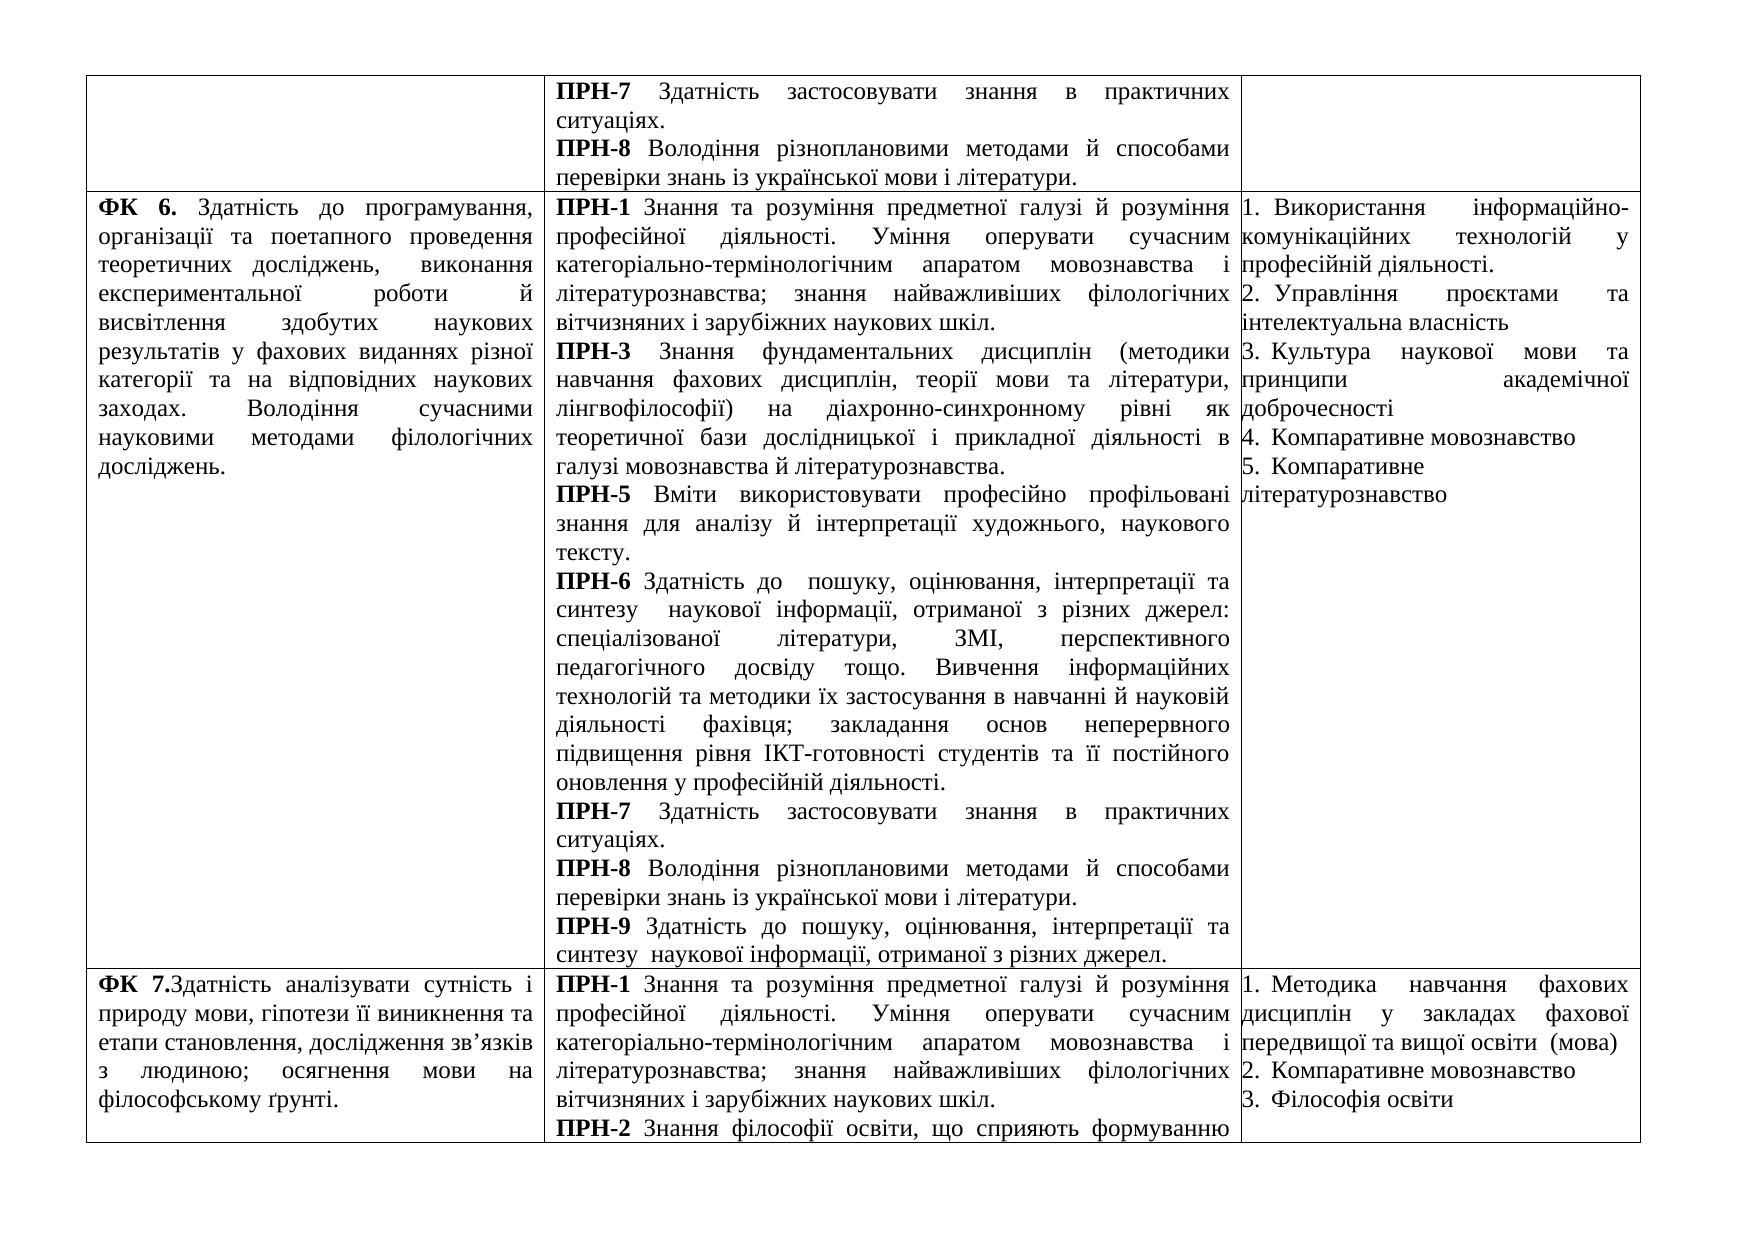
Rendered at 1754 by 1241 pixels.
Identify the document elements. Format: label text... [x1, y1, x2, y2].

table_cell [87, 76, 544, 191]
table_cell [87, 969, 544, 1142]
table_cell ФК 6. Здатність до програмування, організації та поетапного проведення теоретичних досліджень, виконання експериментальної роботи й висвітлення здобутих наукових результатів у фахових виданнях різної категорії та на відповідних наукових заходах. Володіння сучасними науковими методами філологічних досліджень. [87, 192, 544, 968]
table_cell ПРН-1 Знання та розуміння предметної галузі й розуміння професійної діяльності. Уміння оперувати сучасним категоріально-термінологічним апаратом мовознавства і літературознавства; знання найважливіших філологічних вітчизняних і зарубіжних наукових шкіл. ПРН-3 Знання фундаментальних дисциплін (методики навчання фахових дисциплін, теорії мови та літератури, лінгвофілософії) на діахронно-синхронному рівні як теоретичної бази дослідницької і прикладної діяльності в галузі мовознавства й літературознавства. ПРН-5 Вміти використовувати професійно профільовані знання для аналізу й інтерпретації художнього, наукового тексту. ПРН-6 Здатність до пошуку, оцінювання, інтерпретації та синтезу наукової інформації, отриманої з різних джерел: спеціалізованої літератури, ЗМІ, перспективного педагогічного досвіду тощо. Вивчення інформаційних технологій та методики їх застосування в навчанні й науковій діяльності фахівця; закладання основ неперервного підвищення рівня ІКТ-готовності студентів та її постійного оновлення у професійній діяльності. ПРН-7 Здатність застосовувати знання в практичних ситуаціях. ПРН-8 Володіння різноплановими методами й способами перевірки знань із української мови і літератури. ПРН-9 Здатність до пошуку, оцінювання, інтерпретації та синтезу наукової інформації, отриманої з різних джерел. [545, 192, 1241, 968]
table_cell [1242, 76, 1640, 191]
table_cell Використання інформаційно-комунікаційних технологій у професійній діяльності. Управління проєктами та інтелектуальна власність Культура наукової мови та принципи академічної доброчесності Компаративне мовознавство Компаративне літературознавство [1242, 192, 1640, 968]
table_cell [545, 969, 1241, 1142]
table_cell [545, 76, 1241, 191]
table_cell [1242, 969, 1640, 1142]
